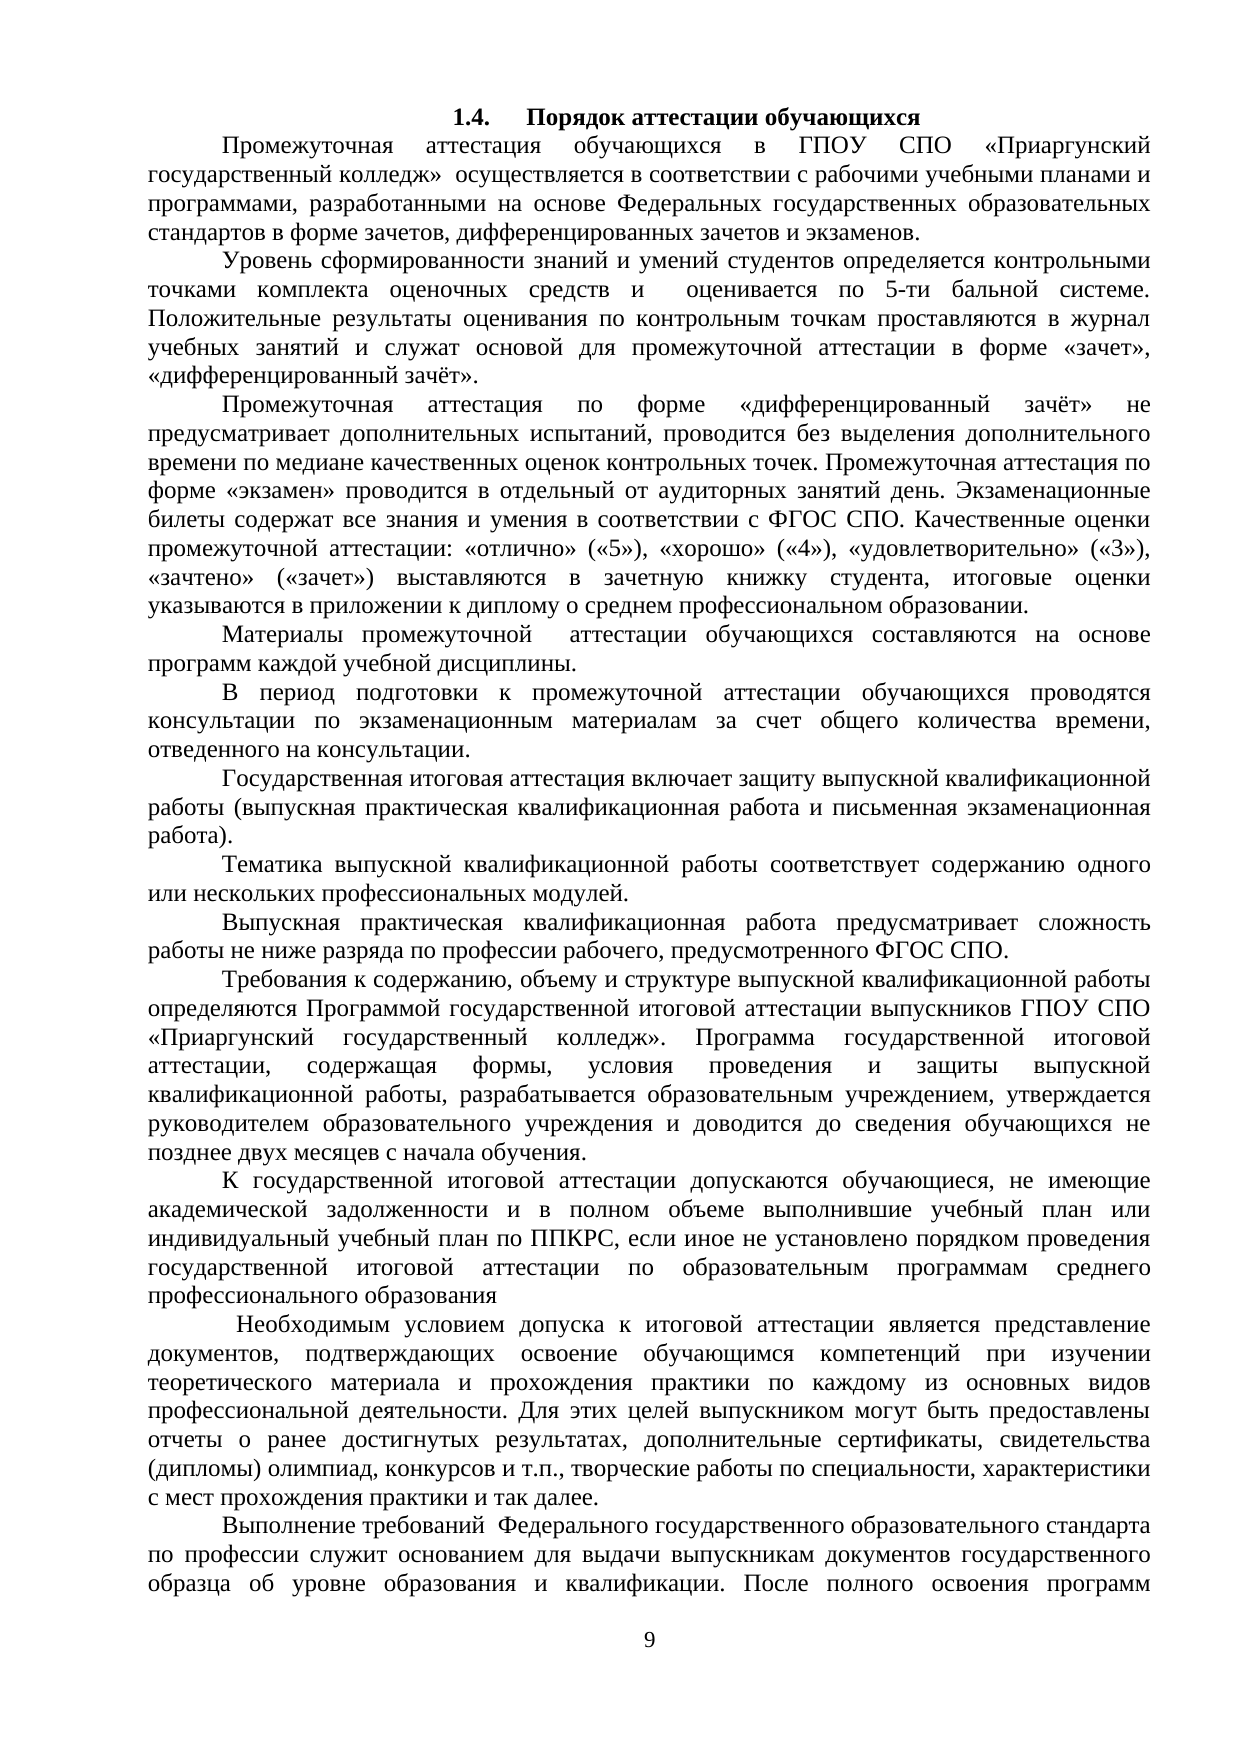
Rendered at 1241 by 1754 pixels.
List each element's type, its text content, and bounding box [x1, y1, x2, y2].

text Государственная итоговая аттестация включает защиту выпускной квалификационной работы (выпускная практическая квалификационная работа и письменная экзаменационная работа). [148, 763, 1152, 849]
text Требования к содержанию, объему и структуре выпускной квалификационной работы определяются Программой государственной итоговой аттестации выпускников ГПОУ СПО «Приаргунский государственный колледж». Программа государственной итоговой аттестации, содержащая формы, условия проведения и защиты выпускной квалификационной работы, разрабатывается образовательным учреждением, утверждается руководителем образовательного учреждения и доводится до сведения обучающихся не позднее двух месяцев с начала обучения. [148, 964, 1152, 1166]
text Уровень сформированности знаний и умений студентов определяется контрольными точками комплекта оценочных средств и оценивается по 5-ти бальной системе. Положительные результаты оценивания по контрольным точкам проставляются в журнал учебных занятий и служат основой для промежуточной аттестации в форме «зачет», «дифференцированный зачёт». [148, 246, 1152, 389]
list Порядок аттестации обучающихся [148, 102, 1152, 131]
text Материалы промежуточной аттестации обучающихся составляются на основе программ каждой учебной дисциплины. [148, 619, 1152, 677]
text В период подготовки к промежуточной аттестации обучающихся проводятся консультации по экзаменационным материалам за счет общего количества времени, отведенного на консультации. [148, 677, 1152, 763]
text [148, 1511, 1152, 1597]
text Промежуточная аттестация обучающихся в ГПОУ СПО «Приаргунский государственный колледж» осуществляется в соответствии с рабочими учебными планами и программами, разработанными на основе Федеральных государственных образовательных стандартов в форме зачетов, дифференцированных зачетов и экзаменов. [148, 131, 1152, 246]
text К государственной итоговой аттестации допускаются обучающиеся, не имеющие академической задолженности и в полном объеме выполнившие учебный план или индивидуальный учебный план по ППКРС, если иное не установлено порядком проведения государственной итоговой аттестации по образовательным программам среднего профессионального образования [148, 1166, 1152, 1309]
text Выпускная практическая квалификационная работа предусматривает сложность работы не ниже разряда по профессии рабочего, предусмотренного ФГОС СПО. [148, 907, 1152, 964]
text Необходимым условием допуска к итоговой аттестации является представление документов, подтверждающих освоение обучающимся компетенций при изучении теоретического материала и прохождения практики по каждому из основных видов профессиональной деятельности. Для этих целей выпускником могут быть предоставлены отчеты о ранее достигнутых результатах, дополнительные сертификаты, свидетельства (дипломы) олимпиад, конкурсов и т.п., творческие работы по специальности, характеристики с мест прохождения практики и так далее. [148, 1309, 1152, 1511]
text Промежуточная аттестация по форме «дифференцированный зачёт» не предусматривает дополнительных испытаний, проводится без выделения дополнительного времени по медиане качественных оценок контрольных точек. Промежуточная аттестация по форме «экзамен» проводится в отдельный от аудиторных занятий день. Экзаменационные билеты содержат все знания и умения в соответствии с ФГОС СПО. Качественные оценки промежуточной аттестации: «отлично» («5»), «хорошо» («4»), «удовлетворительно» («3»), «зачтено» («зачет») выставляются в зачетную книжку студента, итоговые оценки указываются в приложении к диплому о среднем профессиональном образовании. [148, 389, 1152, 619]
text Тематика выпускной квалификационной работы соответствует содержанию одного или нескольких профессиональных модулей. [148, 849, 1152, 907]
